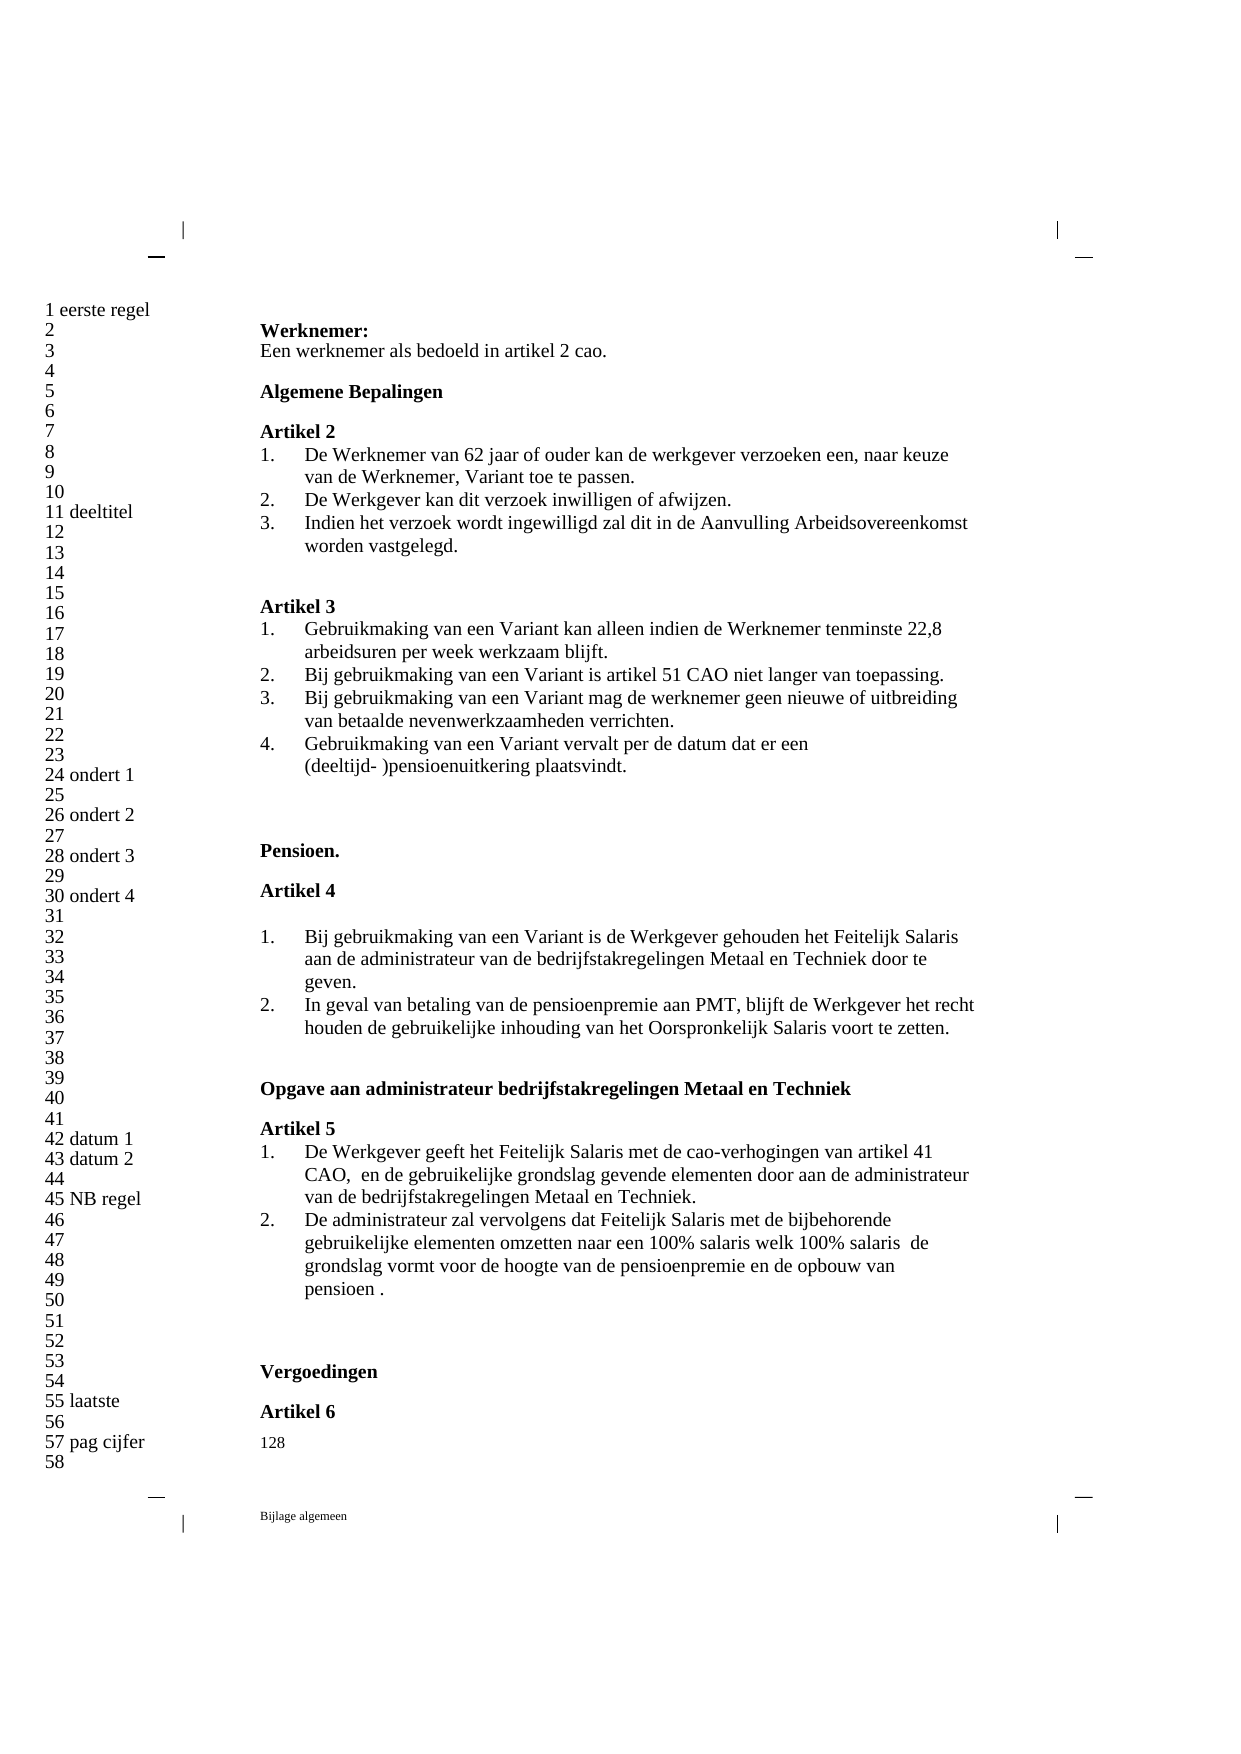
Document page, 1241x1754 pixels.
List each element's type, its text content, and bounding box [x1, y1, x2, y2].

text Opgave aan administrateur bedrijfstakregelingen Metaal en Techniek [260, 1079, 980, 1099]
list Bij gebruikmaking van een Variant is de Werkgever gehouden het Feitelijk Salaris aan de administrateur van de bedrijfstakregelingen Metaal en Techniek door te geven. [260, 924, 980, 993]
list De Werkgever geeft het Feitelijk Salaris met de cao-verhogingen van artikel 41 CAO, en de gebruikelijke grondslag gevende elementen door aan de administrateur van de bedrijfstakregelingen Metaal en Techniek. [260, 1140, 980, 1208]
list Gebruikmaking van een Variant vervalt per de datum dat er een (deeltijd- )pensioenuitkering plaatsvindt. [260, 731, 980, 777]
list De administrateur zal vervolgens dat Feitelijk Salaris met de bijbehorende gebruikelijke elementen omzetten naar een 100% salaris welk 100% salaris de grondslag vormt voor de hoogte van de pensioenpremie en de opbouw van pensioen . [260, 1208, 980, 1299]
text Artikel 3 [260, 597, 980, 617]
list De Werknemer van 62 jaar of ouder kan de werkgever verzoeken een, naar keuze van de Werknemer, Variant toe te passen. [260, 443, 980, 488]
text Een werknemer als bedoeld in artikel 2 cao. [260, 342, 980, 362]
list Bij gebruikmaking van een Variant is artikel 51 CAO niet langer van toepassing. [260, 663, 980, 686]
text Werknemer: [260, 321, 980, 342]
text Artikel 2 [260, 422, 980, 443]
list In geval van betaling van de pensioenpremie aan PMT, blijft de Werkgever het recht houden de gebruikelijke inhouding van het Oorspronkelijk Salaris voort te zetten. [260, 993, 980, 1039]
text Artikel 5 [260, 1119, 980, 1140]
text Vergoedingen [260, 1362, 980, 1382]
text Algemene Bepalingen [260, 382, 980, 402]
list De Werkgever kan dit verzoek inwilligen of afwijzen. [260, 488, 980, 511]
text Artikel 4 [260, 882, 980, 902]
list Bij gebruikmaking van een Variant mag de werknemer geen nieuwe of uitbreiding van betaalde nevenwerkzaamheden verrichten. [260, 686, 980, 731]
list Indien het verzoek wordt ingewilligd zal dit in de Aanvulling Arbeidsovereenkomst worden vastgelegd. [260, 511, 980, 557]
text Artikel 6 [260, 1402, 980, 1422]
list Gebruikmaking van een Variant kan alleen indien de Werknemer tenminste 22,8 arbeidsuren per week werkzaam blijft. [260, 617, 980, 663]
text Pensioen. [260, 841, 980, 861]
